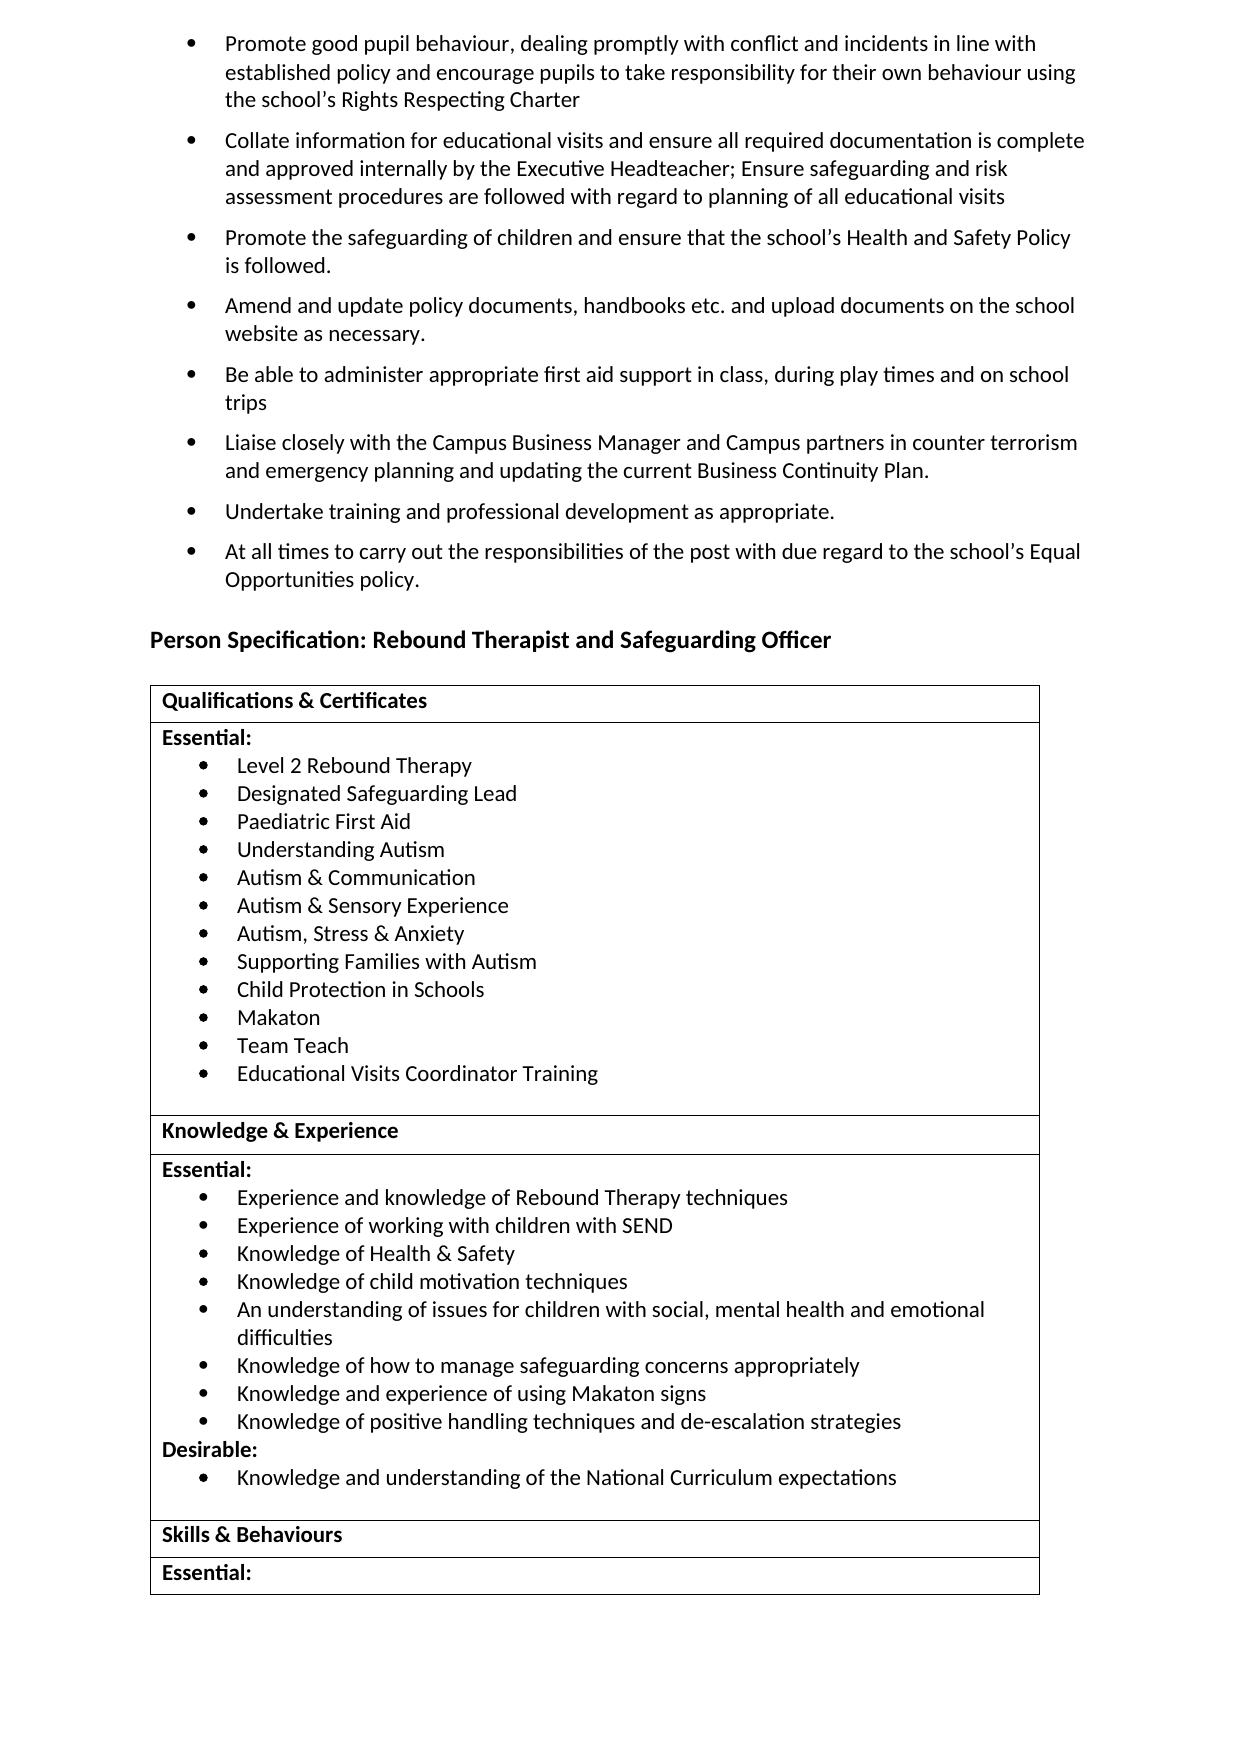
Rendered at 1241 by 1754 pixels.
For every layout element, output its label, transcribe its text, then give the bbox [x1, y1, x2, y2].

list At all times to carry out the responsibilities of the post with due regard to the school’s Equal Opportunities policy. [187, 537, 1090, 593]
list Undertake training and professional development as appropriate. [187, 497, 1090, 525]
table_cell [151, 1558, 1039, 1593]
list Liaise closely with the Campus Business Manager and Campus partners in counter terrorism and emergency planning and updating the current Business Continuity Plan. [187, 428, 1090, 484]
list Be able to administer appropriate first aid support in class, during play times and on school trips [187, 360, 1090, 416]
text Person Specification: Rebound Therapist and Safeguarding Officer [150, 624, 1090, 654]
list Promote the safeguarding of children and ensure that the school’s Health and Safety Policy is followed. [187, 223, 1090, 279]
table_cell Essential: Level 2 Rebound Therapy Designated Safeguarding Lead Paediatric First Aid Understanding Autism Autism & Communication Autism & Sensory Experience Autism, Stress & Anxiety Supporting Families with Autism Child Protection in Schools Makaton Team Teach Educational Visits Coordinator Training [151, 723, 1039, 1115]
list Amend and update policy documents, handbooks etc. and upload documents on the school website as necessary. [187, 291, 1090, 347]
table_cell Essential: Experience and knowledge of Rebound Therapy techniques Experience of working with children with SEND Knowledge of Health & Safety Knowledge of child motivation techniques An understanding of issues for children with social, mental health and emotional difficulties Knowledge of how to manage safeguarding concerns appropriately Knowledge and experience of using Makaton signs Knowledge of positive handling techniques and de-escalation strategies Desirable: Knowledge and understanding of the National Curriculum expectations [151, 1155, 1039, 1519]
table_cell Skills & Behaviours [151, 1521, 1039, 1557]
table_cell Knowledge & Experience [151, 1116, 1039, 1154]
list Collate information for educational visits and ensure all required documentation is complete and approved internally by the Executive Headteacher; Ensure safeguarding and risk assessment procedures are followed with regard to planning of all educational visits [187, 126, 1090, 210]
list Promote good pupil behaviour, dealing promptly with conflict and incidents in line with established policy and encourage pupils to take responsibility for their own behaviour using the school’s Rights Respecting Charter [187, 29, 1090, 114]
table_header Qualifications & Certificates [151, 686, 1039, 722]
